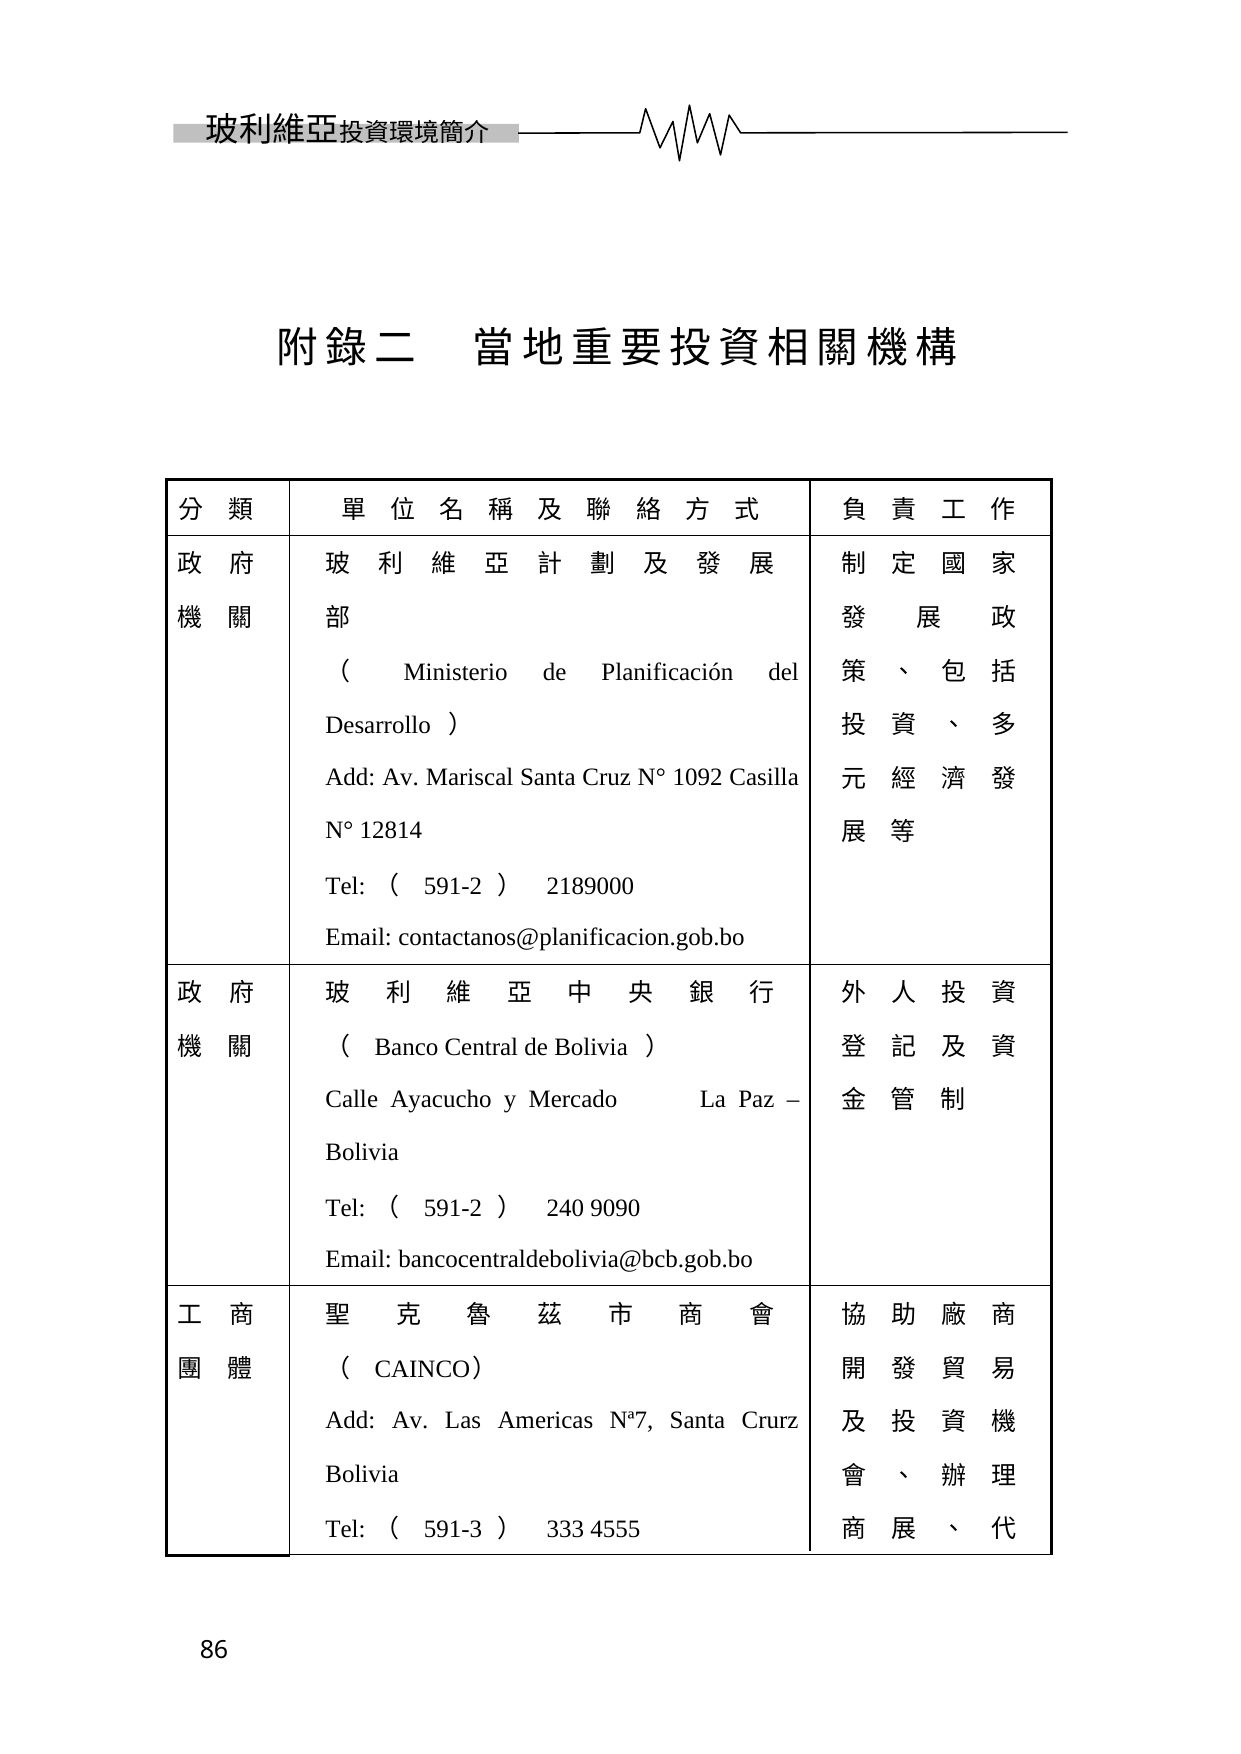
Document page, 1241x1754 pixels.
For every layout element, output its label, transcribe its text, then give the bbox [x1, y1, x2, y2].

table_header 分類 [168, 481, 289, 535]
table_cell 工商團體 [168, 1286, 289, 1554]
table_header 負責工作 [811, 481, 1050, 535]
table_cell 制定國家發展政策、包括投資、多元經濟發展等 [811, 536, 1050, 964]
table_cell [290, 1286, 810, 1554]
table_cell 協助廠商開發貿易及投資機會、辦理商展、代表廠商向政府表達意見 [810, 1286, 1050, 1554]
table_cell 玻利維亞中央銀行（Banco Central de Bolivia） Calle Ayacucho y Mercado La Paz – Bolivia Tel:（591-2）240 9090 Email: bancocentraldebolivia@bcb.gob.bo [290, 965, 809, 1285]
table_cell 外人投資登記及資金管制 [811, 965, 1050, 1285]
table_cell 政府機關 [168, 965, 289, 1285]
table_cell 玻利維亞計劃及發展部 （Ministerio de Planificación del Desarrollo） Add: Av. Mariscal Santa Cruz N° 1092 Casilla N° 12814 Tel:（591-2）2189000 Email: contactanos@planificacion.gob.bo [290, 536, 809, 964]
table_header 單位名稱及聯絡方式 [290, 481, 809, 535]
table_cell 政府機關 [168, 536, 289, 964]
text 附錄二 當地重要投資相關機構 [178, 291, 1063, 398]
